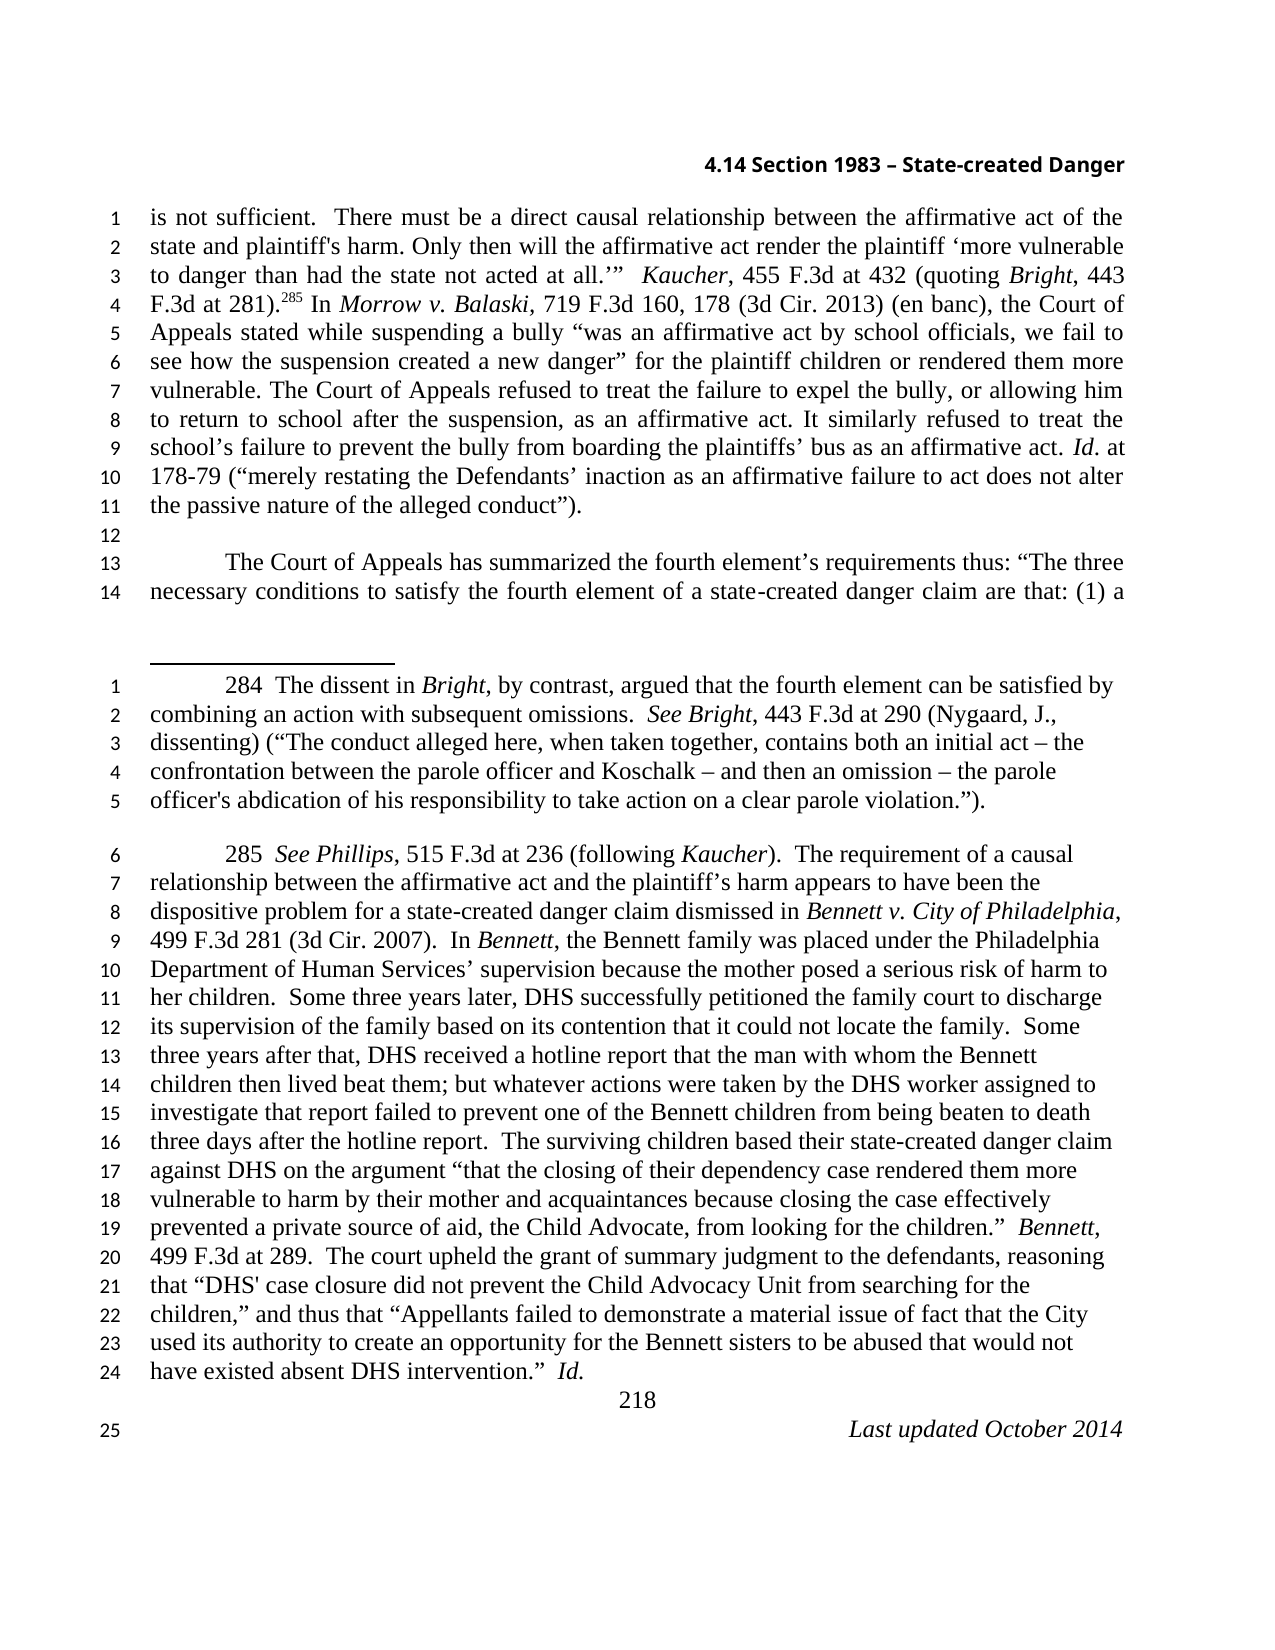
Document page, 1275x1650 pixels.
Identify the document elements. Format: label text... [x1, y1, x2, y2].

text The fourth element. “The final element . . . is whether the state actor used its authority to create an opportunity which otherwise would not have existed for the specific harm to occur,” Morse, 132 F.3d at 914, or, in other words, “whether, but for the defendants' actions, the plaintiff would have been in a less harmful position,” Marasco, 318 F.3d at 510. In Morse, the Court of Appeals reasoned that “the dispositive factor appears to be whether the state has in some way placed the plaintiff in a dangerous position that was foreseeable, and not whether the act was more appropriately characterized as an affirmative act or an omission.” Morse, 132 F.3d at 915. More recently, however, the Court of Appeals has required a “showing that state authority was affirmatively exercised,” on the theory that “[i]t is misuse of state authority, rather than a failure to use it, that can violate the Due Process Clause.” Bright, 443 F.3d at 282. The panel majority in Bright stressed that the fourth element requires an affirmative act on the defendant’s part. See id. Moreover, in Kaucher, the Court of Appeals noted that “a specific and deliberate exercise of state authority, while necessary to satisfy the fourth element of the test, is not sufficient. There must be a direct causal relationship between the affirmative act of the state and plaintiff's harm. Only then will the affirmative act render the plaintiff ‘more vulnerable to danger than had the state not acted at all.’” Kaucher, 455 F.3d at 432 (quoting Bright, 443 F.3d at 281). In Morrow v. Balaski, 719 F.3d 160, 178 (3d Cir. 2013) (en banc), the Court of Appeals stated while suspending a bully “was an affirmative act by school officials, we fail to see how the suspension created a new danger” for the plaintiff children or rendered them more vulnerable. The Court of Appeals refused to treat the failure to expel the bully, or allowing him to return to school after the suspension, as an affirmative act. It similarly refused to treat the school’s failure to prevent the bully from boarding the plaintiffs’ bus as an affirmative act. Id. at 178-79 (“merely restating the Defendants’ inaction as an affirmative failure to act does not alter the passive nature of the alleged conduct”). [150, 202, 1125, 519]
